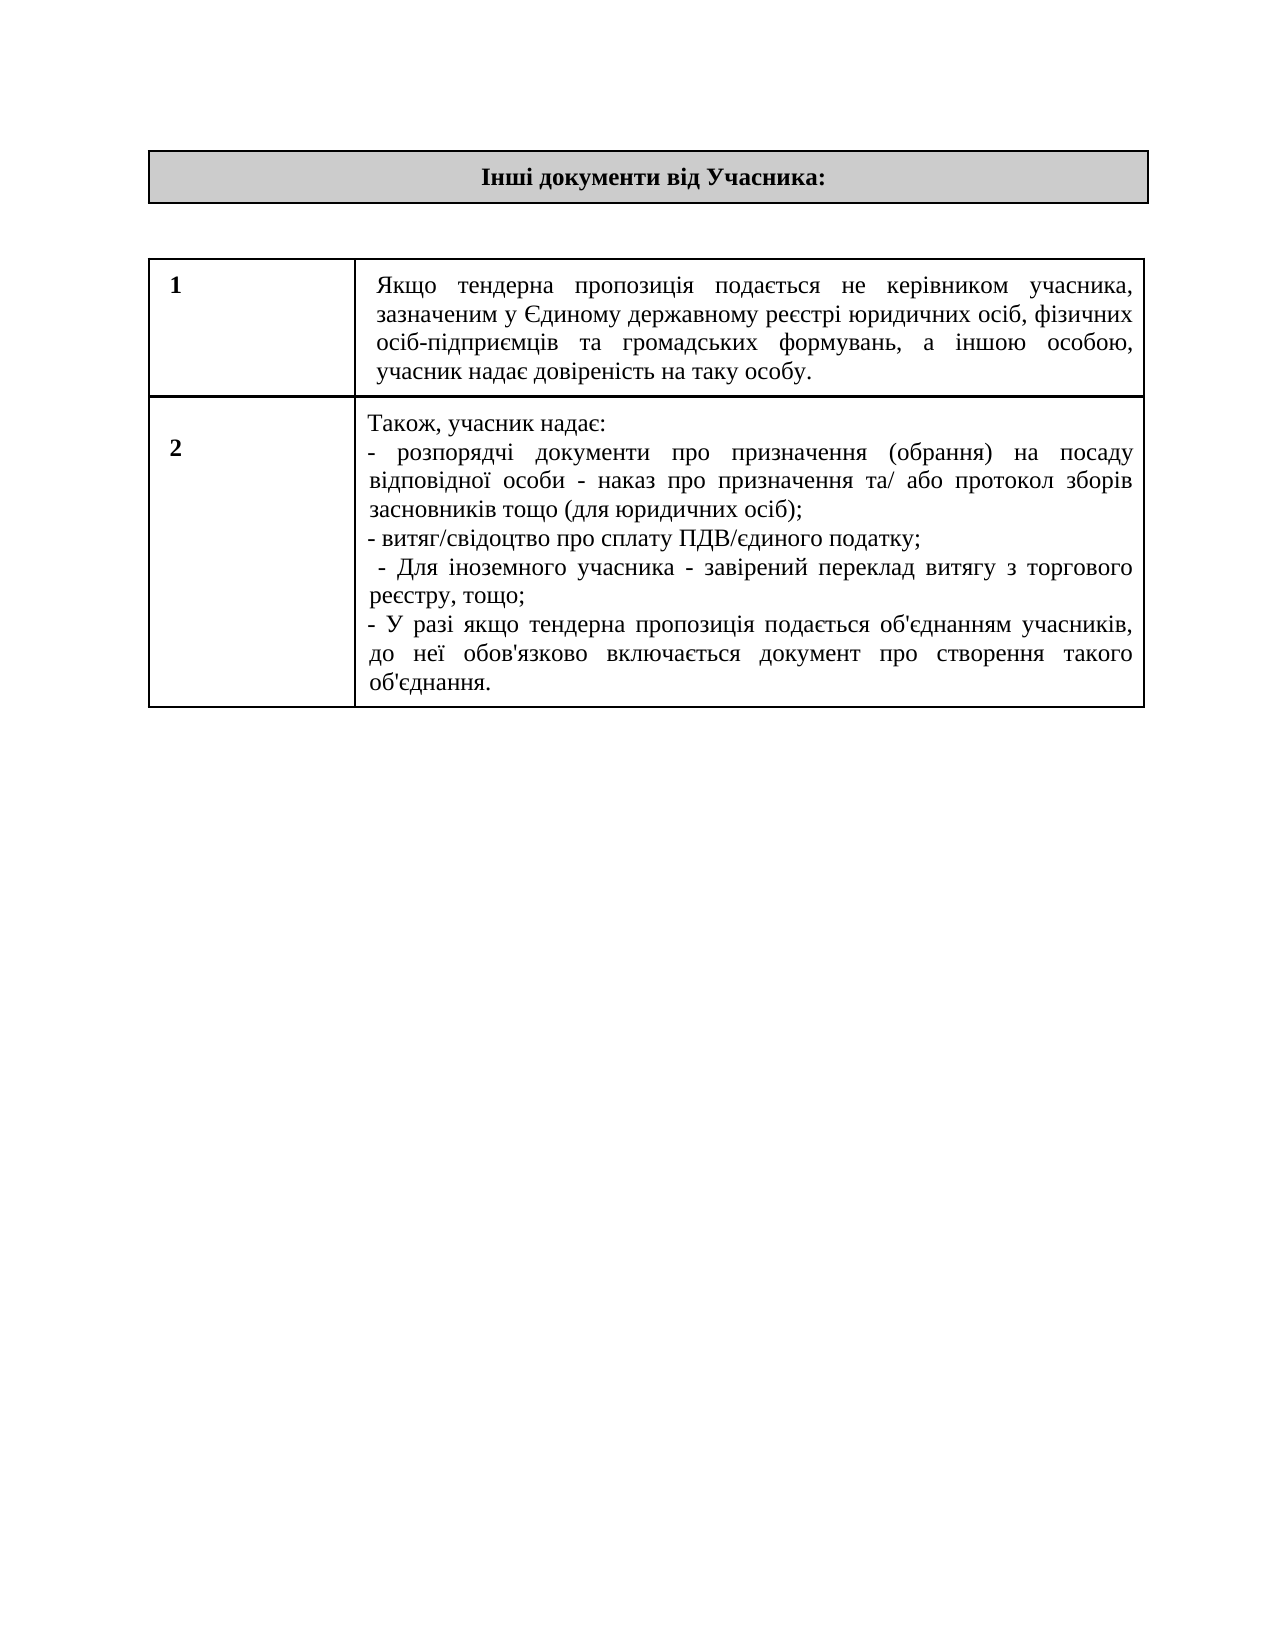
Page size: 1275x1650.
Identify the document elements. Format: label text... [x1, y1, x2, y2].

table_header 1 [150, 260, 354, 395]
table_cell 2 [150, 398, 354, 706]
table_header Якщо тендерна пропозиція подається не керівником учасника, зазначеним у Єдиному державному реєстрі юридичних осіб, фізичних осіб-підприємців та громадських формувань, а іншою особою, учасник надає довіреність на таку особу. [356, 260, 1143, 395]
table_header Інші документи від Учасника: [150, 152, 1147, 202]
table_cell Також, учасник надає: - розпорядчі документи про призначення (обрання) на посаду відповідної особи - наказ про призначення та/ або протокол зборів засновників тощо (для юридичних осіб); - витяг/свідоцтво про сплату ПДВ/єдиного податку; - Для іноземного учасника - завірений переклад витягу з торгового реєстру, тощо; - У разі якщо тендерна пропозиція подається об'єднанням учасників, до неї обов'язково включається документ про створення такого об'єднання. [356, 398, 1143, 706]
